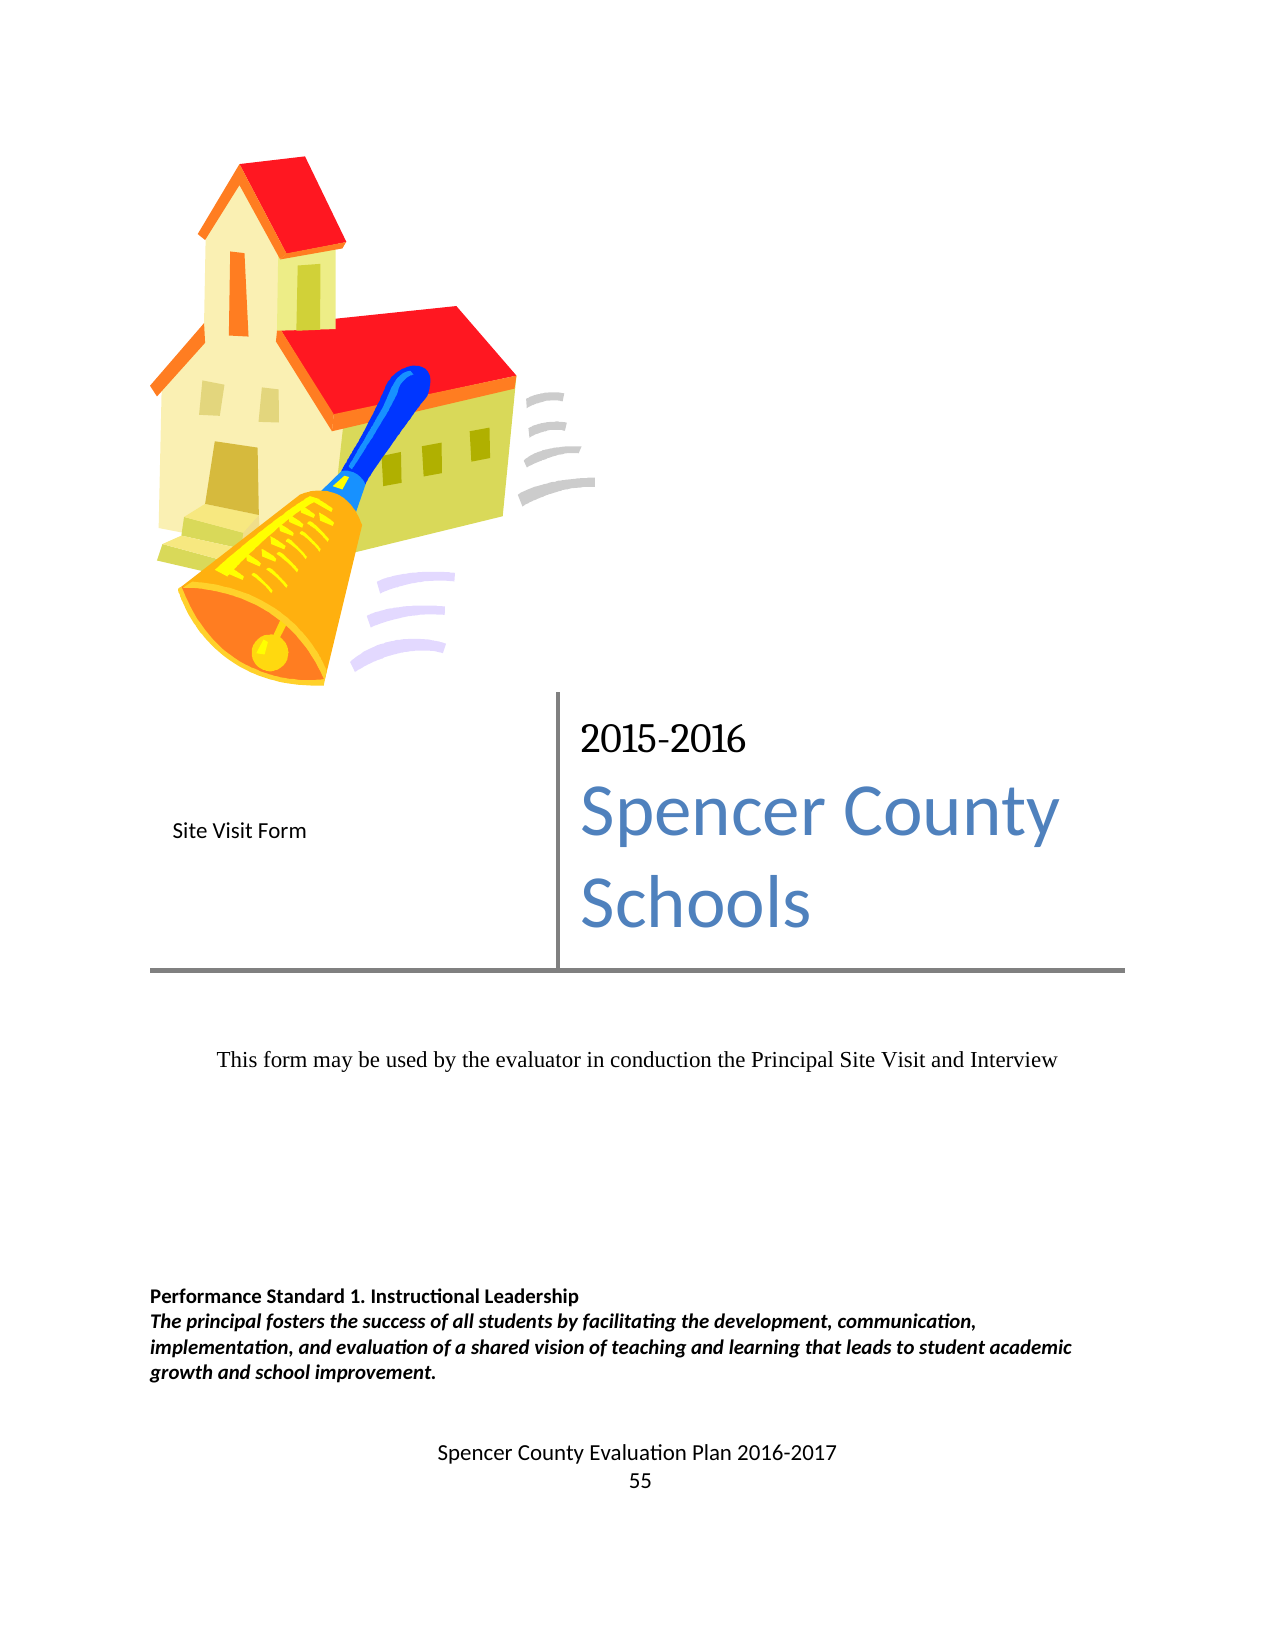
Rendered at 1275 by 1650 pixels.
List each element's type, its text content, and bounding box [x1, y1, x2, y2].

text Performance Standard 1. Instructional Leadership [150, 1283, 1069, 1309]
text The principal fosters the success of all students by facilitating the development, communication, implementation, and evaluation of a shared vision of teaching and learning that leads to student academic growth and school improvement. [150, 1309, 1125, 1385]
text This form may be used by the evaluator in conduction the Principal Site Visit and Interview [150, 1046, 1125, 1072]
table_header 2015-2016 [560, 692, 1125, 968]
table_header [150, 692, 556, 968]
